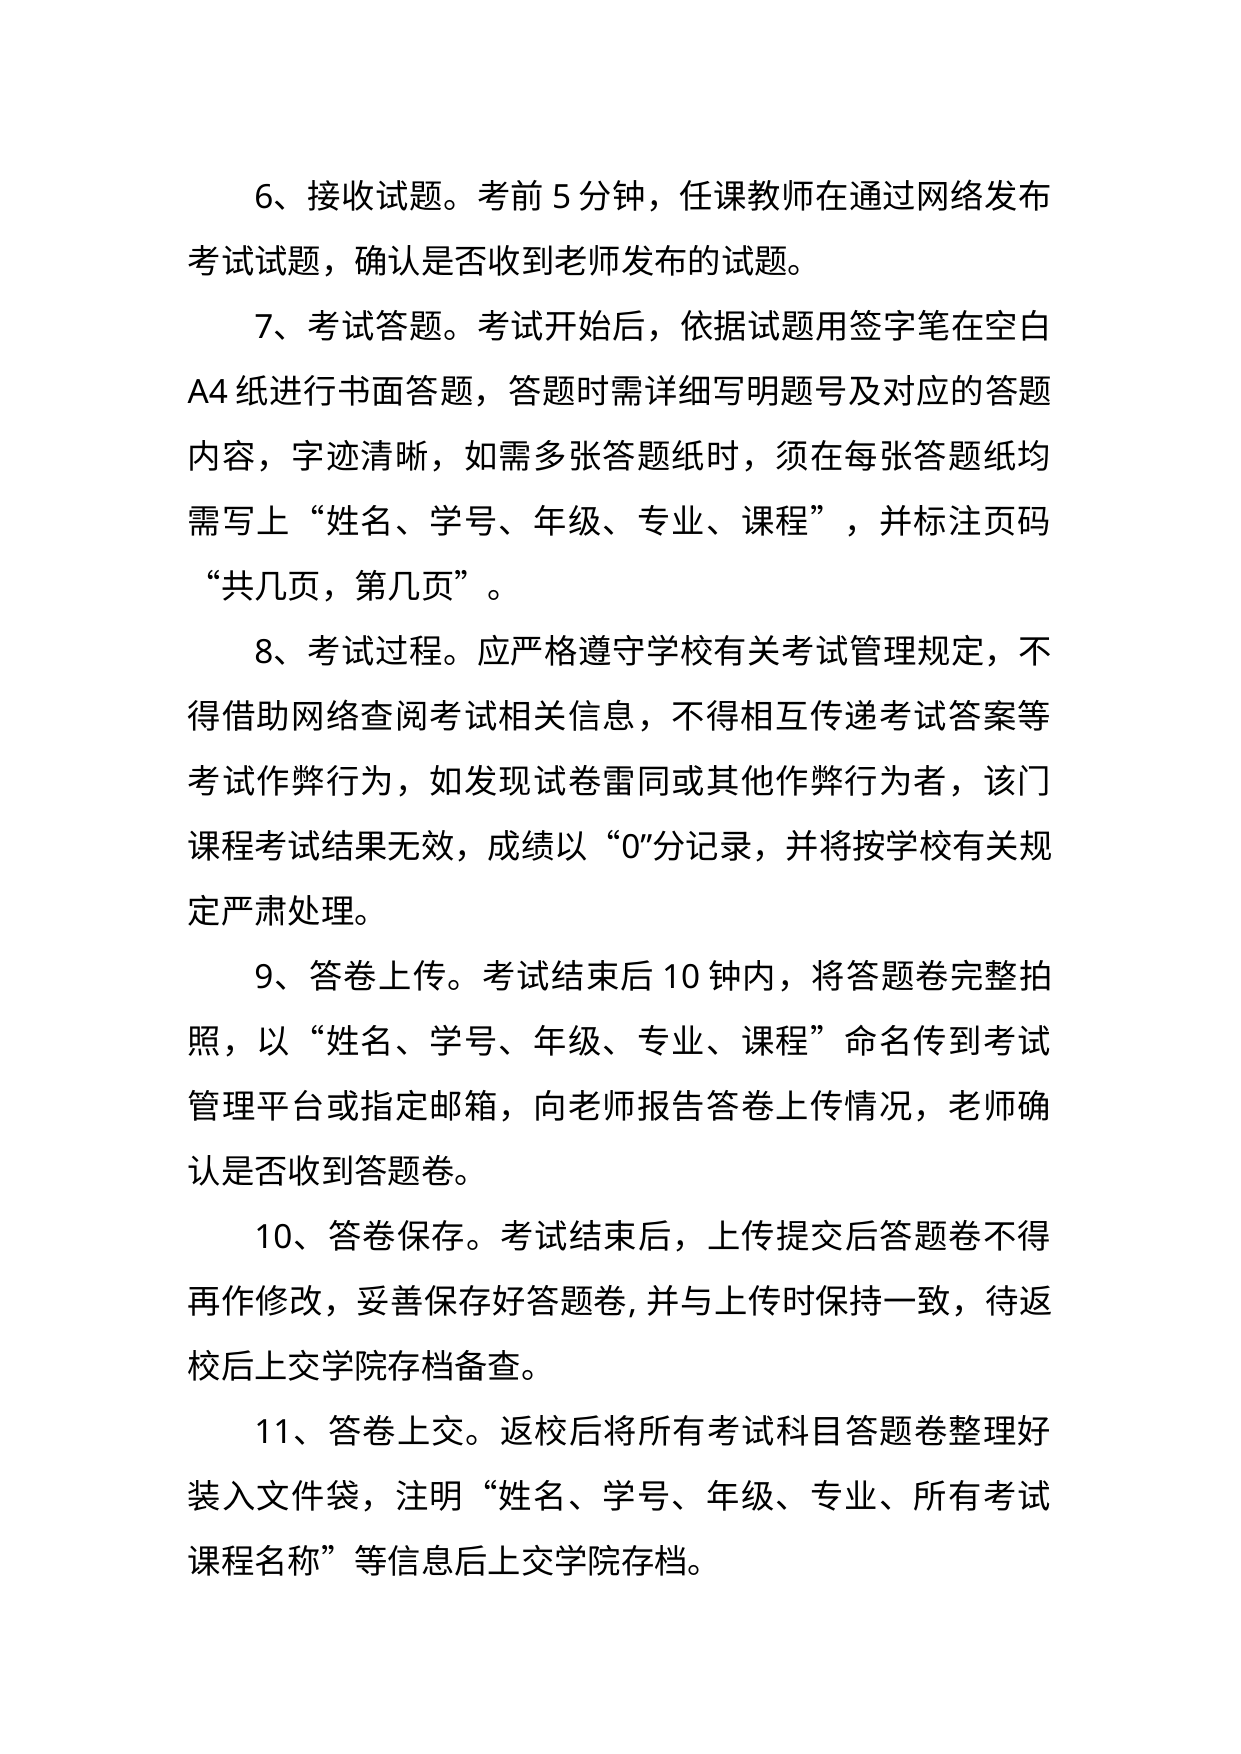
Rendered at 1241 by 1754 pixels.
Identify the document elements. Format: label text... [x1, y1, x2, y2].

text 7、考试答题。考试开始后，依据试题用签字笔在空白A4纸进行书面答题，答题时需详细写明题号及对应的答题内容，字迹清晰，如需多张答题纸时，须在每张答题纸均需写上“姓名、学号、年级、专业、课程”，并标注页码“共几页，第几页”。 [187, 292, 1053, 617]
text 6、接收试题。考前5分钟，任课教师在通过网络发布考试试题，确认是否收到老师发布的试题。 [187, 162, 1053, 292]
text 10、答卷保存。考试结束后，上传提交后答题卷不得再作修改，妥善保存好答题卷, 并与上传时保持一致，待返校后上交学院存档备查。 [187, 1202, 1053, 1397]
text 9、答卷上传。考试结束后10钟内，将答题卷完整拍照，以“姓名、学号、年级、专业、课程”命名传到考试管理平台或指定邮箱，向老师报告答卷上传情况，老师确认是否收到答题卷。 [187, 942, 1053, 1202]
text 8、考试过程。应严格遵守学校有关考试管理规定，不得借助网络查阅考试相关信息，不得相互传递考试答案等考试作弊行为，如发现试卷雷同或其他作弊行为者，该门课程考试结果无效，成绩以“0”分记录，并将按学校有关规定严肃处理。 [187, 617, 1053, 942]
text 11、答卷上交。返校后将所有考试科目答题卷整理好装入文件袋，注明“姓名、学号、年级、专业、所有考试课程名称”等信息后上交学院存档。 [187, 1397, 1053, 1592]
